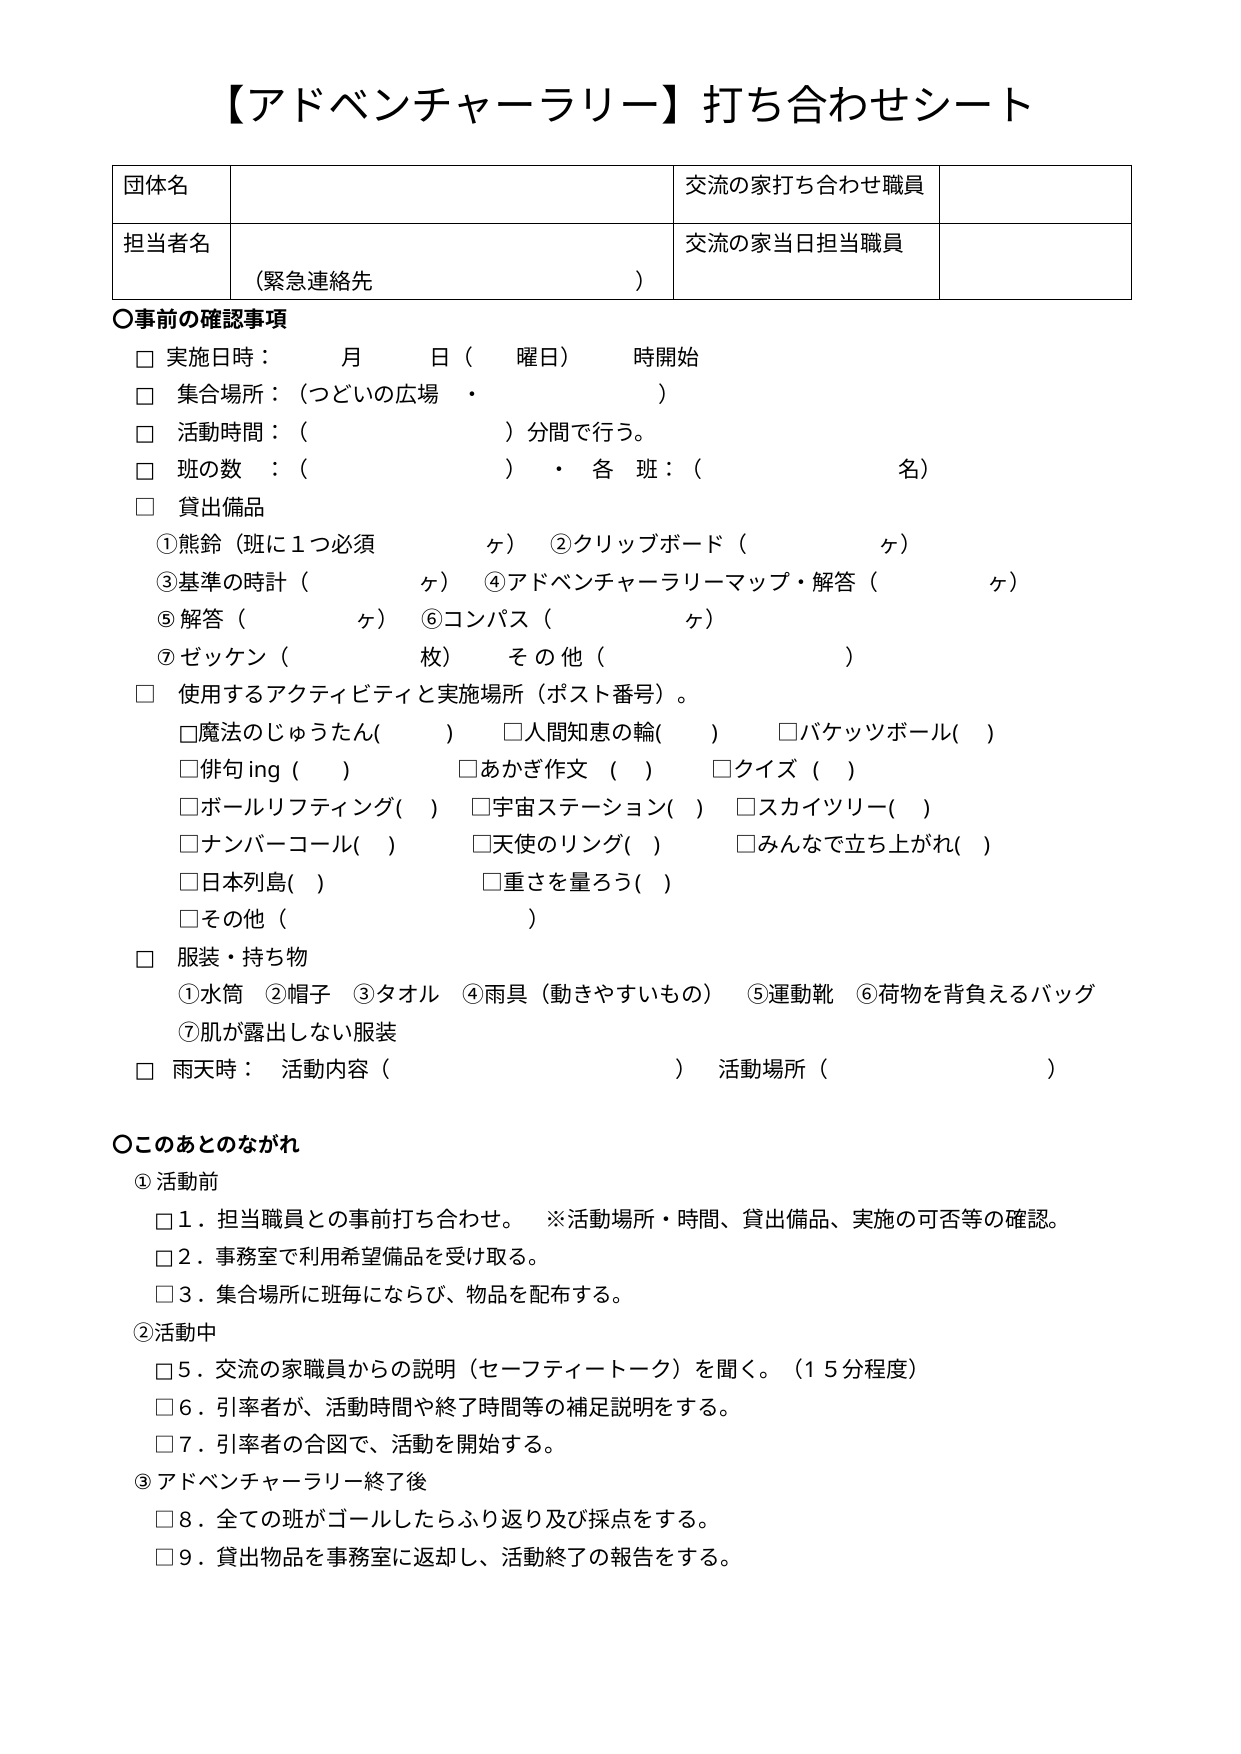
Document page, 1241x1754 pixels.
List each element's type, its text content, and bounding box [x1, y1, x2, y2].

text □９．貸出物品を事務室に返却し、活動終了の報告をする。 [112, 1537, 1128, 1574]
list 雨天時： 活動内容（ ） 活動場所（ ） [134, 1049, 1128, 1087]
text □ 集合場所：（つどいの広場 ・ ） [112, 374, 1128, 412]
table_header 交流の家打ち合わせ職員 [674, 166, 939, 222]
text ⑦ゼッケン（ 枚） そ の 他（ ） [112, 637, 1128, 674]
table_cell [940, 224, 1131, 298]
table_cell （緊急連絡先 ） [231, 224, 673, 298]
text □７．引率者の合図で、活動を開始する。 [112, 1424, 1128, 1462]
text □ 活動時間：（ ）分間で行う。 [112, 412, 1128, 449]
table_header 団体名 [113, 166, 230, 222]
text □ 貸出備品 [112, 487, 1128, 524]
table_cell 交流の家当日担当職員 [674, 224, 939, 298]
text 〇事前の確認事項 [112, 300, 1128, 337]
text □日本列島( ) □重さを量ろう( ) [112, 862, 1128, 899]
text ⑤解答（ ヶ） ⑥コンパス（ ヶ） [112, 599, 1128, 637]
text □８．全ての班がゴールしたらふり返り及び採点をする。 [112, 1499, 1128, 1537]
text ①水筒 ②帽子 ③タオル ④雨具（動きやすいもの） ⑤運動靴 ⑥荷物を背負えるバッグ [112, 974, 1128, 1012]
text □魔法のじゅうたん( ) □人間知恵の輪( ) □バケッツボール( ) [112, 712, 1128, 749]
text □ 使用するアクティビティと実施場所（ポスト番号）。 [112, 674, 1128, 712]
text □俳句ing ( ) □あかぎ作文 ( ) □クイズ ( ) [112, 749, 1128, 787]
text □ 服装・持ち物 [112, 937, 1128, 974]
text □ 班の数 ：（ ） ・ 各 班：（ 名） [112, 449, 1128, 487]
table_header [940, 166, 1131, 222]
text □３．集合場所に班毎にならび、物品を配布する。 [112, 1274, 1128, 1312]
text □１．担当職員との事前打ち合わせ。 ※活動場所・時間、貸出備品、実施の可否等の確認。 [112, 1199, 1128, 1237]
text ①活動前 [112, 1162, 1128, 1199]
table_cell 担当者名 [113, 224, 230, 298]
table_header [231, 166, 673, 222]
text □６．引率者が、活動時間や終了時間等の補足説明をする。 [112, 1387, 1128, 1424]
text 〇このあとのながれ [112, 1124, 1128, 1162]
text □ 実施日時： 月 日（ 曜日） 時開始 [112, 337, 1128, 374]
text ③アドベンチャーラリー終了後 [112, 1462, 1128, 1499]
text ②活動中 [112, 1312, 1128, 1349]
text ③基準の時計（ ヶ） ④アドベンチャーラリーマップ・解答（ ヶ） [112, 562, 1128, 599]
text □ボールリフティング( ) □宇宙ステーション( ) □スカイツリー( ) [112, 787, 1128, 824]
text □その他（ ） [112, 899, 1128, 937]
text □５．交流の家職員からの説明（セーフティートーク）を聞く。（1５分程度） [112, 1349, 1128, 1387]
text ①熊鈴（班に１つ必須 ヶ） ②クリッブボード（ ヶ） [112, 524, 1128, 562]
text □ナンバーコール( ) □天使のリング( ) □みんなで立ち上がれ( ) [112, 824, 1128, 862]
text ⑦肌が露出しない服装 [112, 1012, 1128, 1049]
text □２．事務室で利用希望備品を受け取る。 [112, 1237, 1128, 1274]
